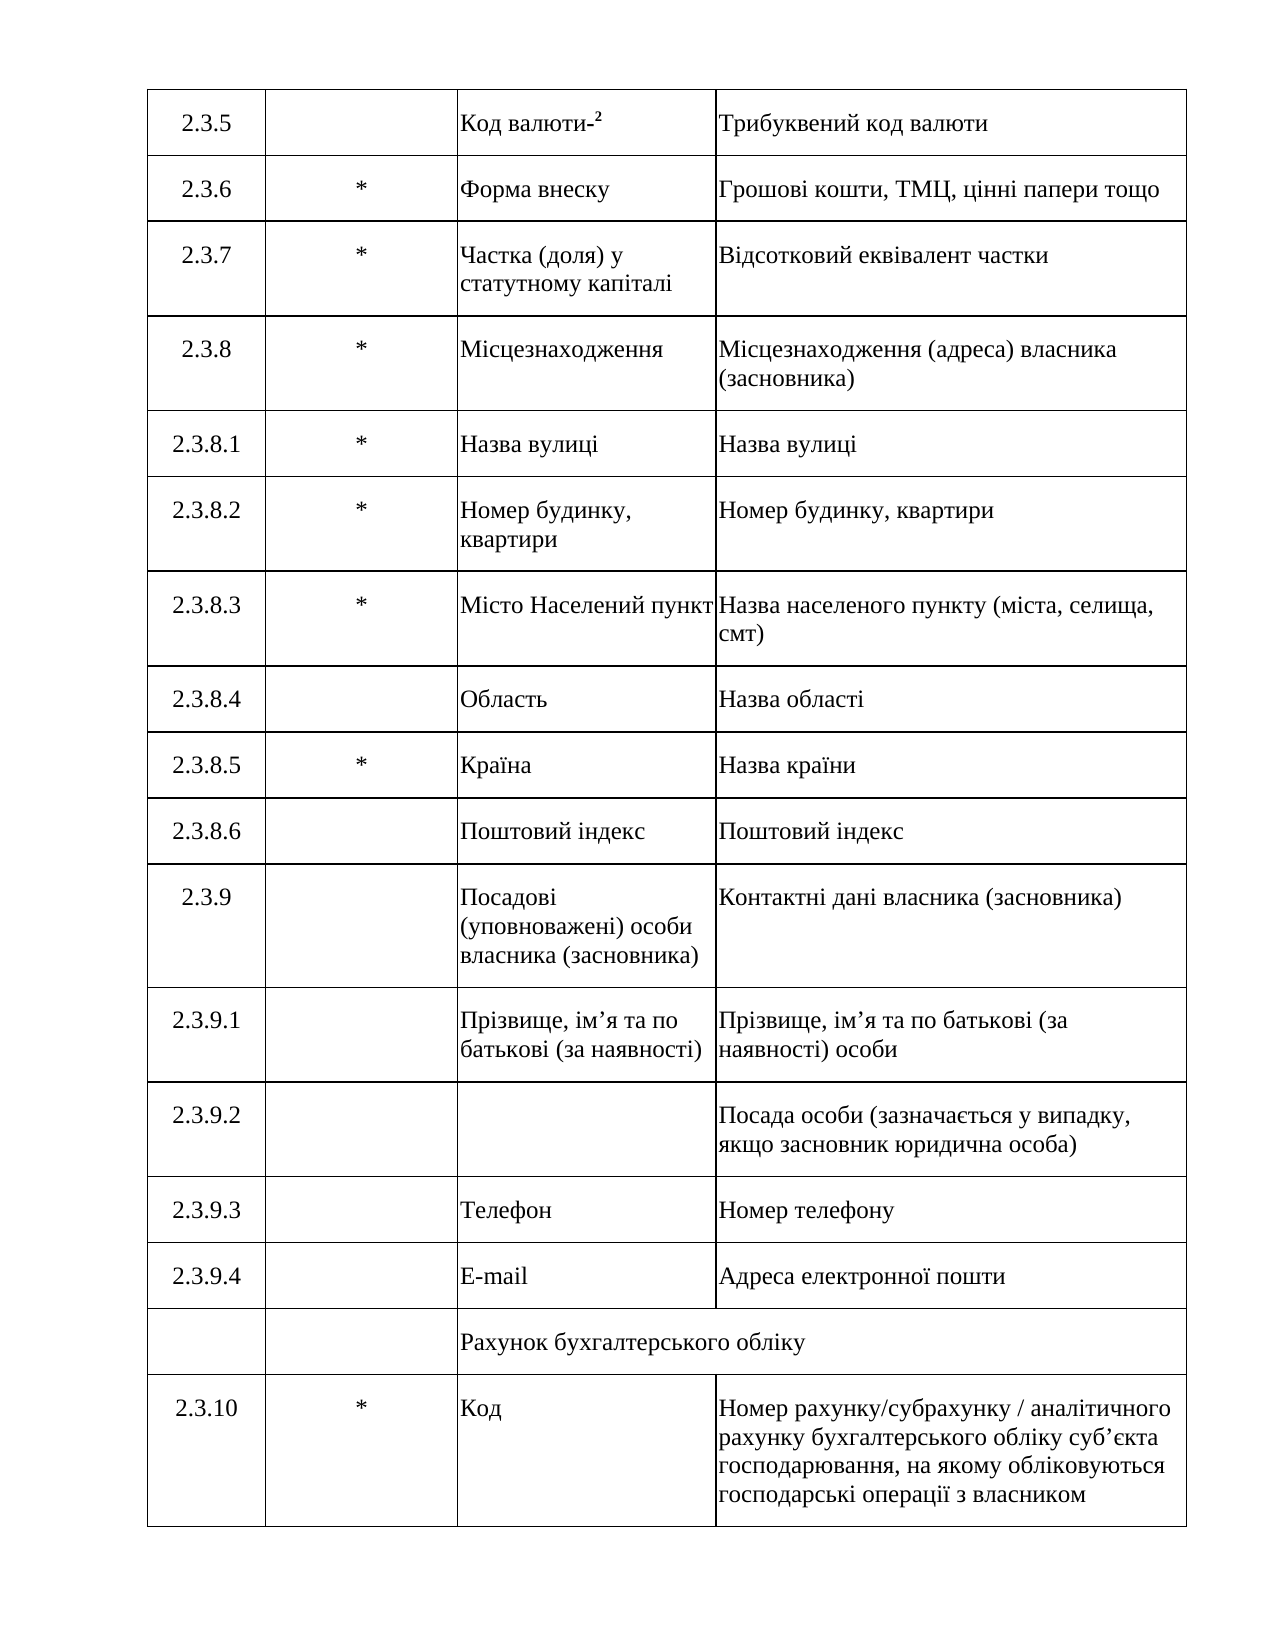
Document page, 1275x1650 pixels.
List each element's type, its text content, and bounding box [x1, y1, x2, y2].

table_cell Рахунок бухгалтерського обліку [458, 1309, 1186, 1373]
table_cell Номер телефону [717, 1177, 1186, 1242]
table_cell 2.3.7 [148, 222, 265, 315]
table_cell 2.3.8.2 [148, 477, 265, 570]
table_cell 2.3.9 [148, 865, 265, 986]
table_cell * [266, 477, 457, 570]
table_cell * [266, 317, 457, 410]
table_cell Назва вулиці [717, 411, 1186, 476]
table_cell 2.3.6 [148, 156, 265, 220]
table_cell * [266, 222, 457, 315]
table_cell 2.3.8.3 [148, 572, 265, 665]
table_cell [266, 865, 457, 986]
table_cell Область [458, 667, 715, 731]
table_cell Код [458, 1375, 715, 1526]
table_cell 2.3.9.3 [148, 1177, 265, 1242]
table_cell Код валюти-2 [458, 90, 715, 154]
table_cell E-mail [458, 1243, 715, 1308]
table_cell [266, 667, 457, 731]
table_cell [148, 1309, 265, 1373]
table_cell Країна [458, 733, 715, 797]
table_cell Відсотковий еквівалент частки [717, 222, 1186, 315]
table_cell [266, 1309, 457, 1373]
table_cell Грошові кошти, ТМЦ, цінні папери тощо [717, 156, 1186, 220]
table_cell 2.3.9.1 [148, 988, 265, 1081]
table_cell Місто Населений пункт [458, 572, 715, 665]
table_cell 2.3.8.4 [148, 667, 265, 731]
table_cell Посадові (уповноважені) особи власника (засновника) [458, 865, 715, 986]
table_cell * [266, 411, 457, 476]
table_cell Трибуквений код валюти [717, 90, 1186, 154]
table_cell [266, 1177, 457, 1242]
table_cell Прізвище, ім’я та по батькові (за наявності) особи [717, 988, 1186, 1081]
table_cell Телефон [458, 1177, 715, 1242]
table_cell 2.3.8.5 [148, 733, 265, 797]
table_cell Поштовий індекс [458, 799, 715, 863]
table_cell * [266, 572, 457, 665]
table_cell * [266, 733, 457, 797]
table_cell Місцезнаходження (адреса) власника (засновника) [717, 317, 1186, 410]
table_cell Назва країни [717, 733, 1186, 797]
table_cell 2.3.8 [148, 317, 265, 410]
table_cell Контактні дані власника (засновника) [717, 865, 1186, 986]
table_cell 2.3.5 [148, 90, 265, 154]
table_cell 2.3.9.2 [148, 1083, 265, 1176]
table_cell [266, 90, 457, 154]
table_cell * [266, 156, 457, 220]
table_cell Поштовий індекс [717, 799, 1186, 863]
table_cell [458, 1083, 715, 1176]
table_cell 2.3.8.1 [148, 411, 265, 476]
table_cell Місцезнаходження [458, 317, 715, 410]
table_cell Назва вулиці [458, 411, 715, 476]
table_cell Назва населеного пункту (міста, селища, смт) [717, 572, 1186, 665]
table_cell Прізвище, ім’я та по батькові (за наявності) [458, 988, 715, 1081]
table_cell [266, 988, 457, 1081]
table_cell [266, 1083, 457, 1176]
table_cell Частка (доля) у статутному капіталі [458, 222, 715, 315]
table_cell Номер будинку, квартири [717, 477, 1186, 570]
table_cell 2.3.10 [148, 1375, 265, 1526]
table_cell Номер рахунку/субрахунку / аналітичного рахунку бухгалтерського обліку суб’єкта господарювання, на якому обліковуються господарські операції з власником [717, 1375, 1186, 1526]
table_cell [266, 1243, 457, 1308]
table_cell Назва області [717, 667, 1186, 731]
table_cell Форма внеску [458, 156, 715, 220]
table_cell * [266, 1375, 457, 1526]
table_cell [266, 799, 457, 863]
table_cell Номер будинку, квартири [458, 477, 715, 570]
table_cell Адреса електронної пошти [717, 1243, 1186, 1308]
table_cell Посада особи (зазначається у випадку, якщо засновник юридична особа) [717, 1083, 1186, 1176]
table_cell 2.3.8.6 [148, 799, 265, 863]
table_cell 2.3.9.4 [148, 1243, 265, 1308]
